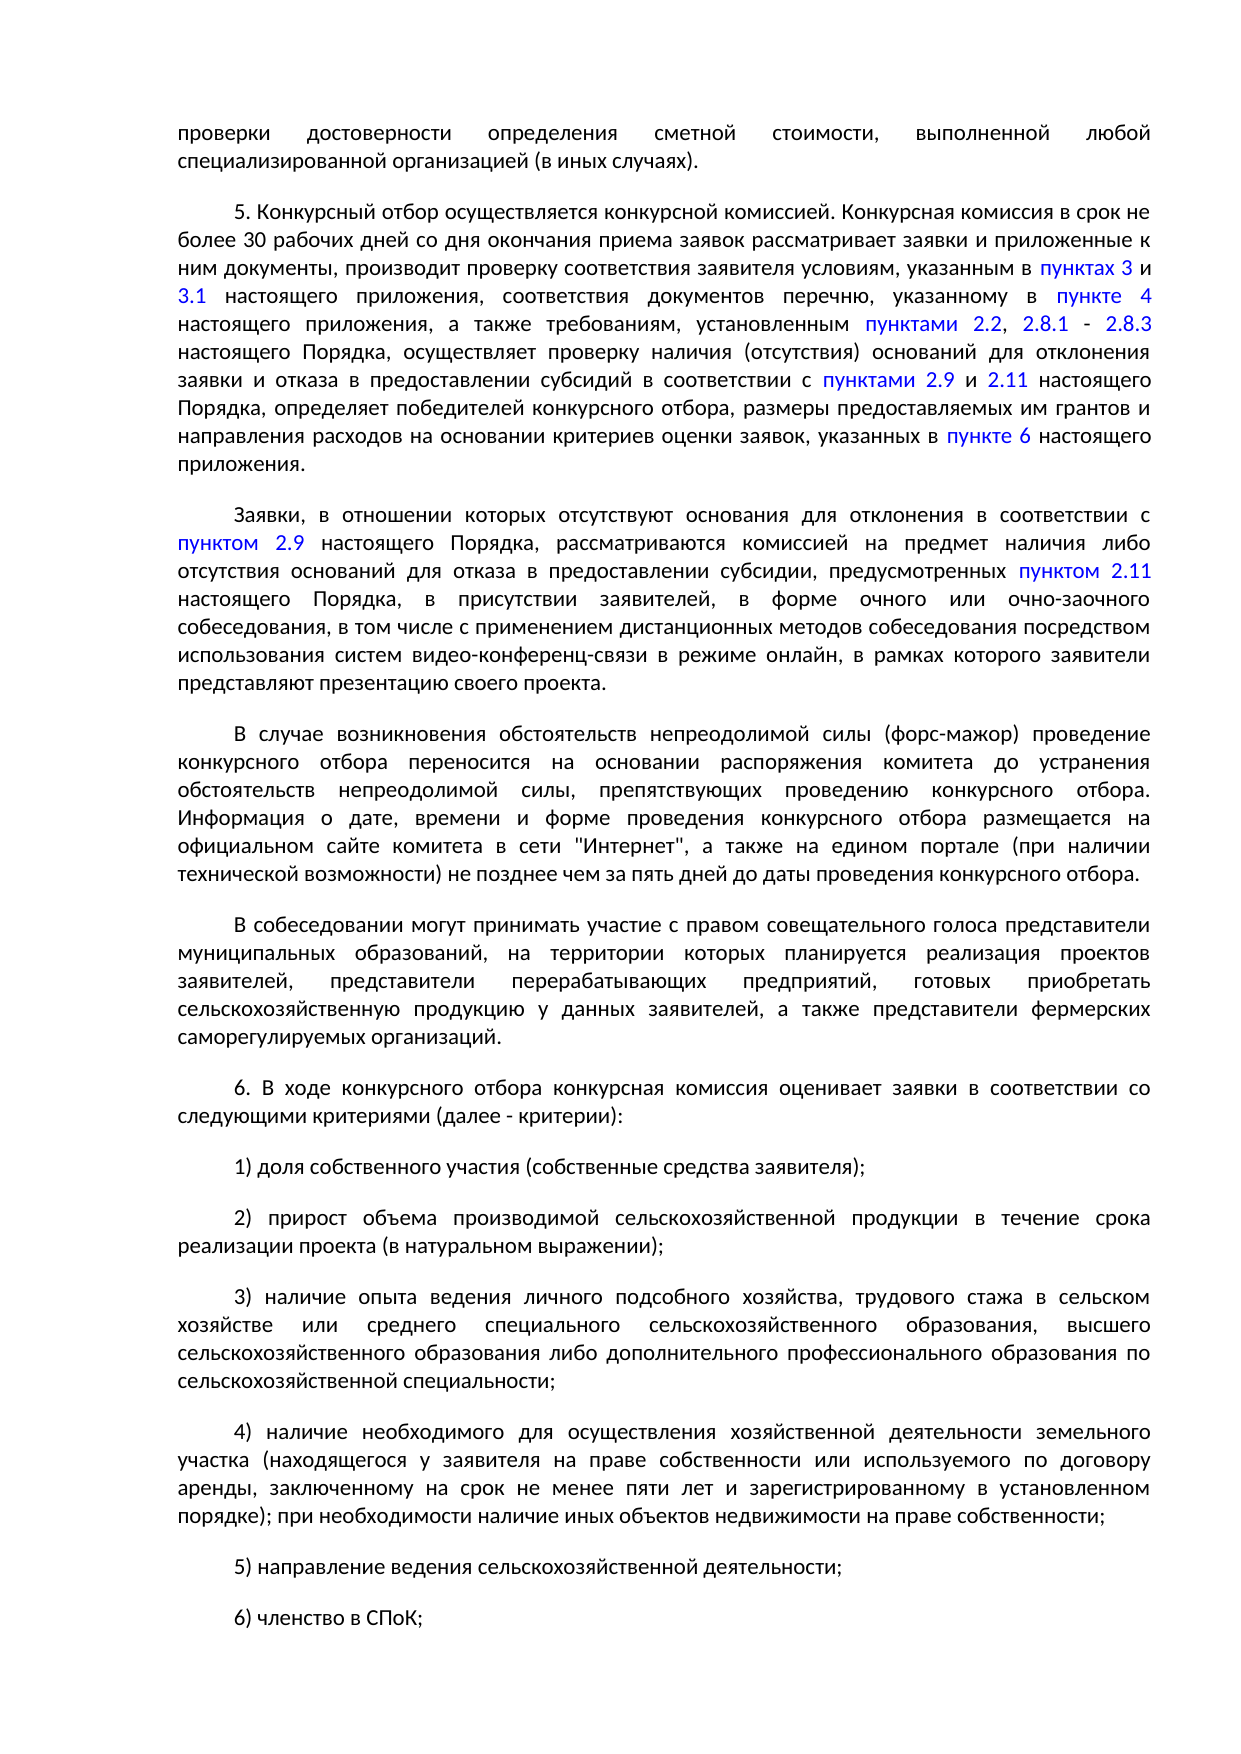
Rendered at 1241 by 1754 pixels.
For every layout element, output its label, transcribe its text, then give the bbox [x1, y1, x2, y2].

text 6. В ходе конкурсного отбора конкурсная комиссия оценивает заявки в соответствии со следующими критериями (далее - критерии): [177, 1073, 1152, 1129]
text 2) прирост объема производимой сельскохозяйственной продукции в течение срока реализации проекта (в натуральном выражении); [177, 1203, 1152, 1259]
text В собеседовании могут принимать участие с правом совещательного голоса представители муниципальных образований, на территории которых планируется реализация проектов заявителей, представители перерабатывающих предприятий, готовых приобретать сельскохозяйственную продукцию у данных заявителей, а также представители фермерских саморегулируемых организаций. [177, 910, 1152, 1050]
text Заявки, в отношении которых отсутствуют основания для отклонения в соответствии с пунктом 2.9 настоящего Порядка, рассматриваются комиссией на предмет наличия либо отсутствия оснований для отказа в предоставлении субсидии, предусмотренных пунктом 2.11 настоящего Порядка, в присутствии заявителей, в форме очного или очно-заочного собеседования, в том числе с применением дистанционных методов собеседования посредством использования систем видео-конференц-связи в режиме онлайн, в рамках которого заявители представляют презентацию своего проекта. [177, 500, 1152, 696]
text 1) доля собственного участия (собственные средства заявителя); [177, 1152, 1152, 1180]
text 4) наличие необходимого для осуществления хозяйственной деятельности земельного участка (находящегося у заявителя на праве собственности или используемого по договору аренды, заключенному на срок не менее пяти лет и зарегистрированному в установленном порядке); при необходимости наличие иных объектов недвижимости на праве собственности; [177, 1417, 1152, 1529]
text 6) членство в СПоК; [177, 1603, 1152, 1631]
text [177, 118, 1152, 174]
text В случае возникновения обстоятельств непреодолимой силы (форс-мажор) проведение конкурсного отбора переносится на основании распоряжения комитета до устранения обстоятельств непреодолимой силы, препятствующих проведению конкурсного отбора. Информация о дате, времени и форме проведения конкурсного отбора размещается на официальном сайте комитета в сети "Интернет", а также на едином портале (при наличии технической возможности) не позднее чем за пять дней до даты проведения конкурсного отбора. [177, 719, 1152, 887]
text 3) наличие опыта ведения личного подсобного хозяйства, трудового стажа в сельском хозяйстве или среднего специального сельскохозяйственного образования, высшего сельскохозяйственного образования либо дополнительного профессионального образования по сельскохозяйственной специальности; [177, 1282, 1152, 1394]
text 5) направление ведения сельскохозяйственной деятельности; [177, 1552, 1152, 1580]
text 5. Конкурсный отбор осуществляется конкурсной комиссией. Конкурсная комиссия в срок не более 30 рабочих дней со дня окончания приема заявок рассматривает заявки и приложенные к ним документы, производит проверку соответствия заявителя условиям, указанным в пунктах 3 и 3.1 настоящего приложения, соответствия документов перечню, указанному в пункте 4 настоящего приложения, а также требованиям, установленным пунктами 2.2, 2.8.1 - 2.8.3 настоящего Порядка, осуществляет проверку наличия (отсутствия) оснований для отклонения заявки и отказа в предоставлении субсидий в соответствии с пунктами 2.9 и 2.11 настоящего Порядка, определяет победителей конкурсного отбора, размеры предоставляемых им грантов и направления расходов на основании критериев оценки заявок, указанных в пункте 6 настоящего приложения. [177, 197, 1152, 477]
